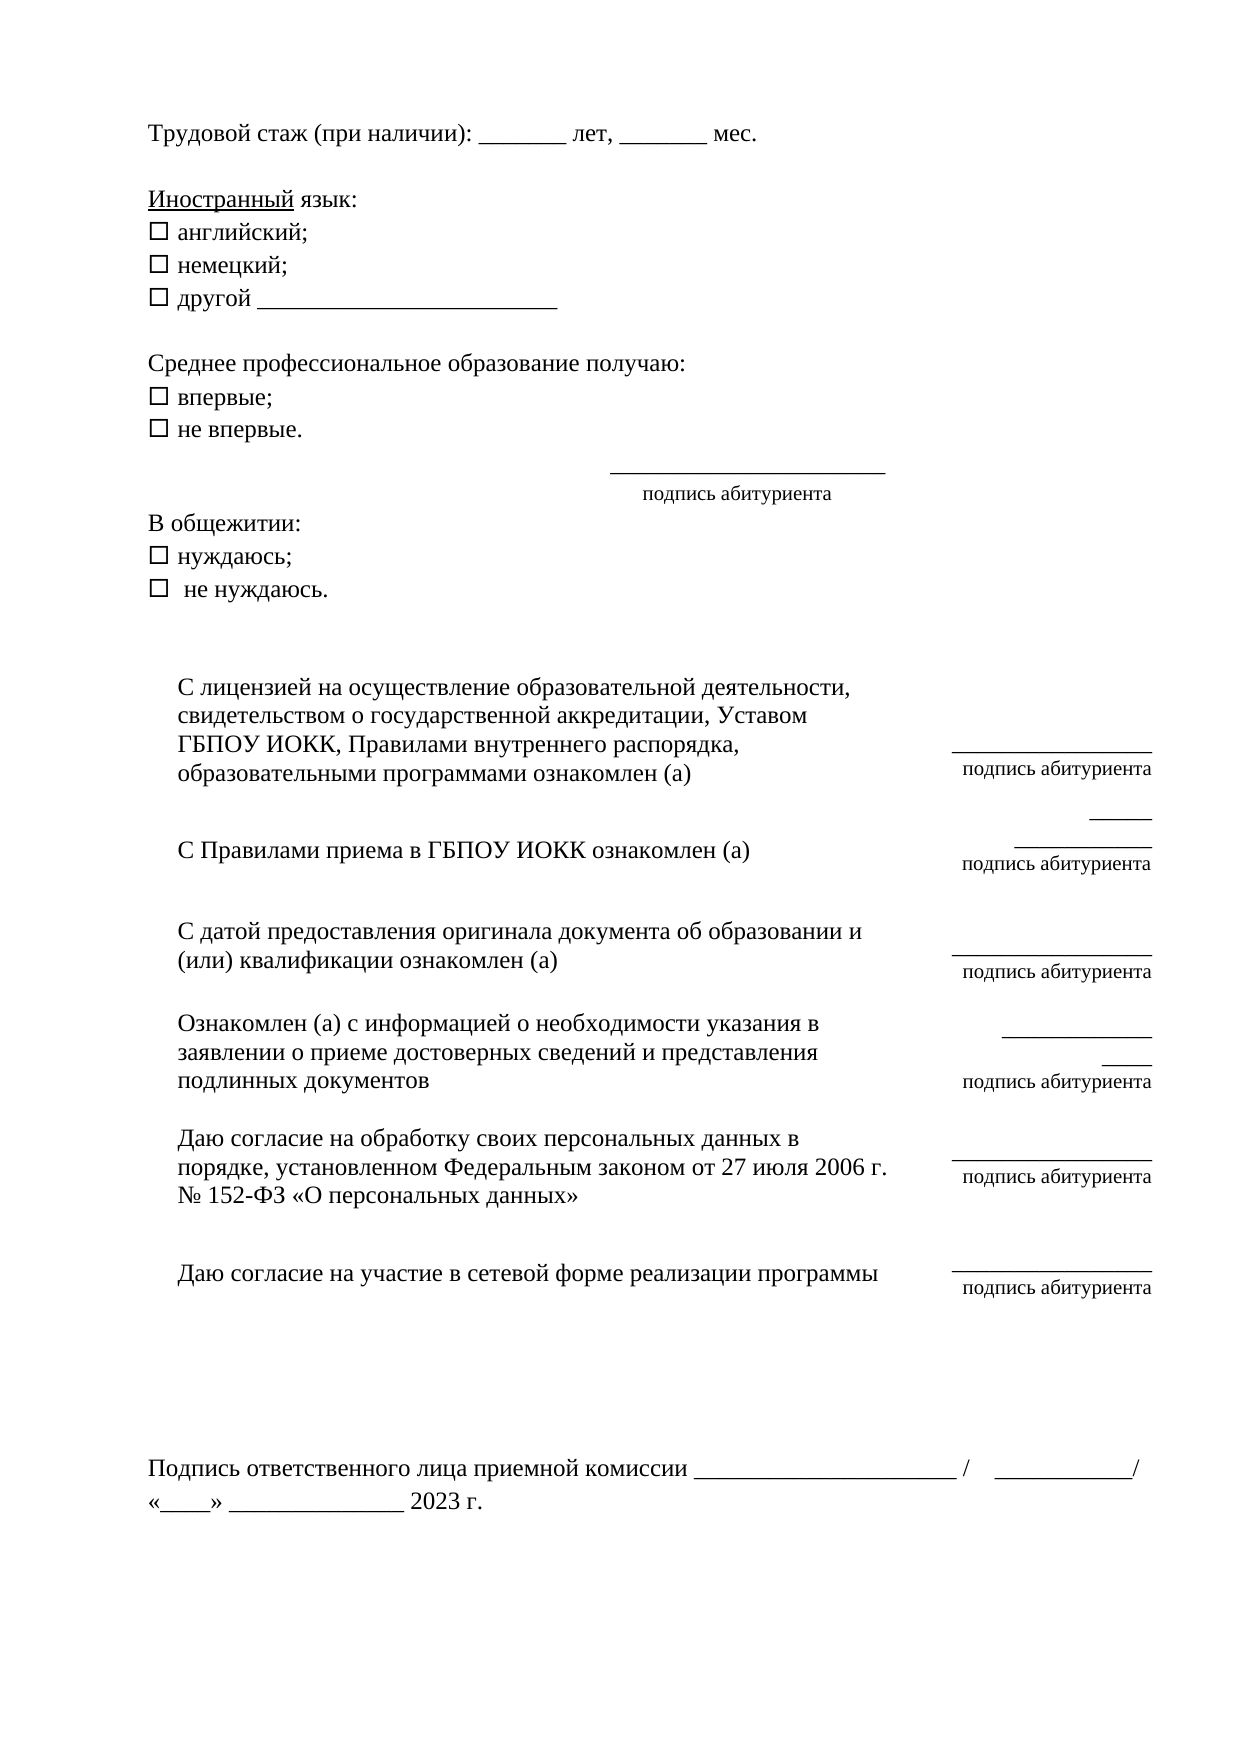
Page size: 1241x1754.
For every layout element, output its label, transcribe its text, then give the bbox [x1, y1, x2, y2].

list другой ________________________ [148, 283, 1152, 312]
list английский; [148, 217, 1152, 246]
text Трудовой стаж (при наличии): _______ лет, _______ мес. [148, 118, 1152, 147]
list нуждаюсь; [148, 541, 1152, 570]
list впервые; [148, 382, 1152, 410]
table_cell ________________ подпись абитуриента [901, 904, 1163, 983]
text Среднее профессиональное образование получаю: [148, 348, 1152, 377]
text Подпись ответственного лица приемной комиссии _____________________ / ___________/ «____» ______________ 2023 г. [148, 1453, 1152, 1515]
text подпись абитуриента [148, 481, 1152, 505]
table_cell Даю согласие на участие в сетевой форме реализации программы [166, 1217, 901, 1327]
list не впервые. [148, 414, 1152, 443]
table_cell С датой предоставления оригинала документа об образовании и (или) квалификации ознакомлен (а) [166, 904, 901, 983]
table_cell Ознакомлен (а) с информацией о необходимости указания в заявлении о приеме достоверных сведений и представления подлинных документов [166, 983, 901, 1094]
table_cell ________________ подпись абитуриента [901, 1217, 1163, 1327]
text В общежитии: [148, 508, 1152, 537]
table_cell ________________ подпись абитуриента [901, 794, 1163, 904]
table_cell С Правилами приема в ГБПОУ ИОКК ознакомлен (а) [166, 794, 901, 904]
text Иностранный язык: [148, 184, 1152, 213]
table_header С лицензией на осуществление образовательной деятельности, свидетельством о государственной аккредитации, Уставом ГБПОУ ИОКК, Правилами внутреннего распорядка, образовательными программами ознакомлен (а) [166, 672, 901, 794]
list немецкий; [148, 250, 1152, 279]
text ______________________ [148, 448, 1152, 476]
table_cell Даю согласие на обработку своих персональных данных в порядке, установленном Федеральным законом от 27 июля 2006 г. № 152-ФЗ «О персональных данных» [166, 1094, 901, 1217]
table_cell ________________ подпись абитуриента [901, 1094, 1163, 1217]
table_header ________________ подпись абитуриента [901, 672, 1163, 794]
table_cell ________________ подпись абитуриента [901, 983, 1163, 1094]
list не нуждаюсь. [148, 574, 1152, 603]
